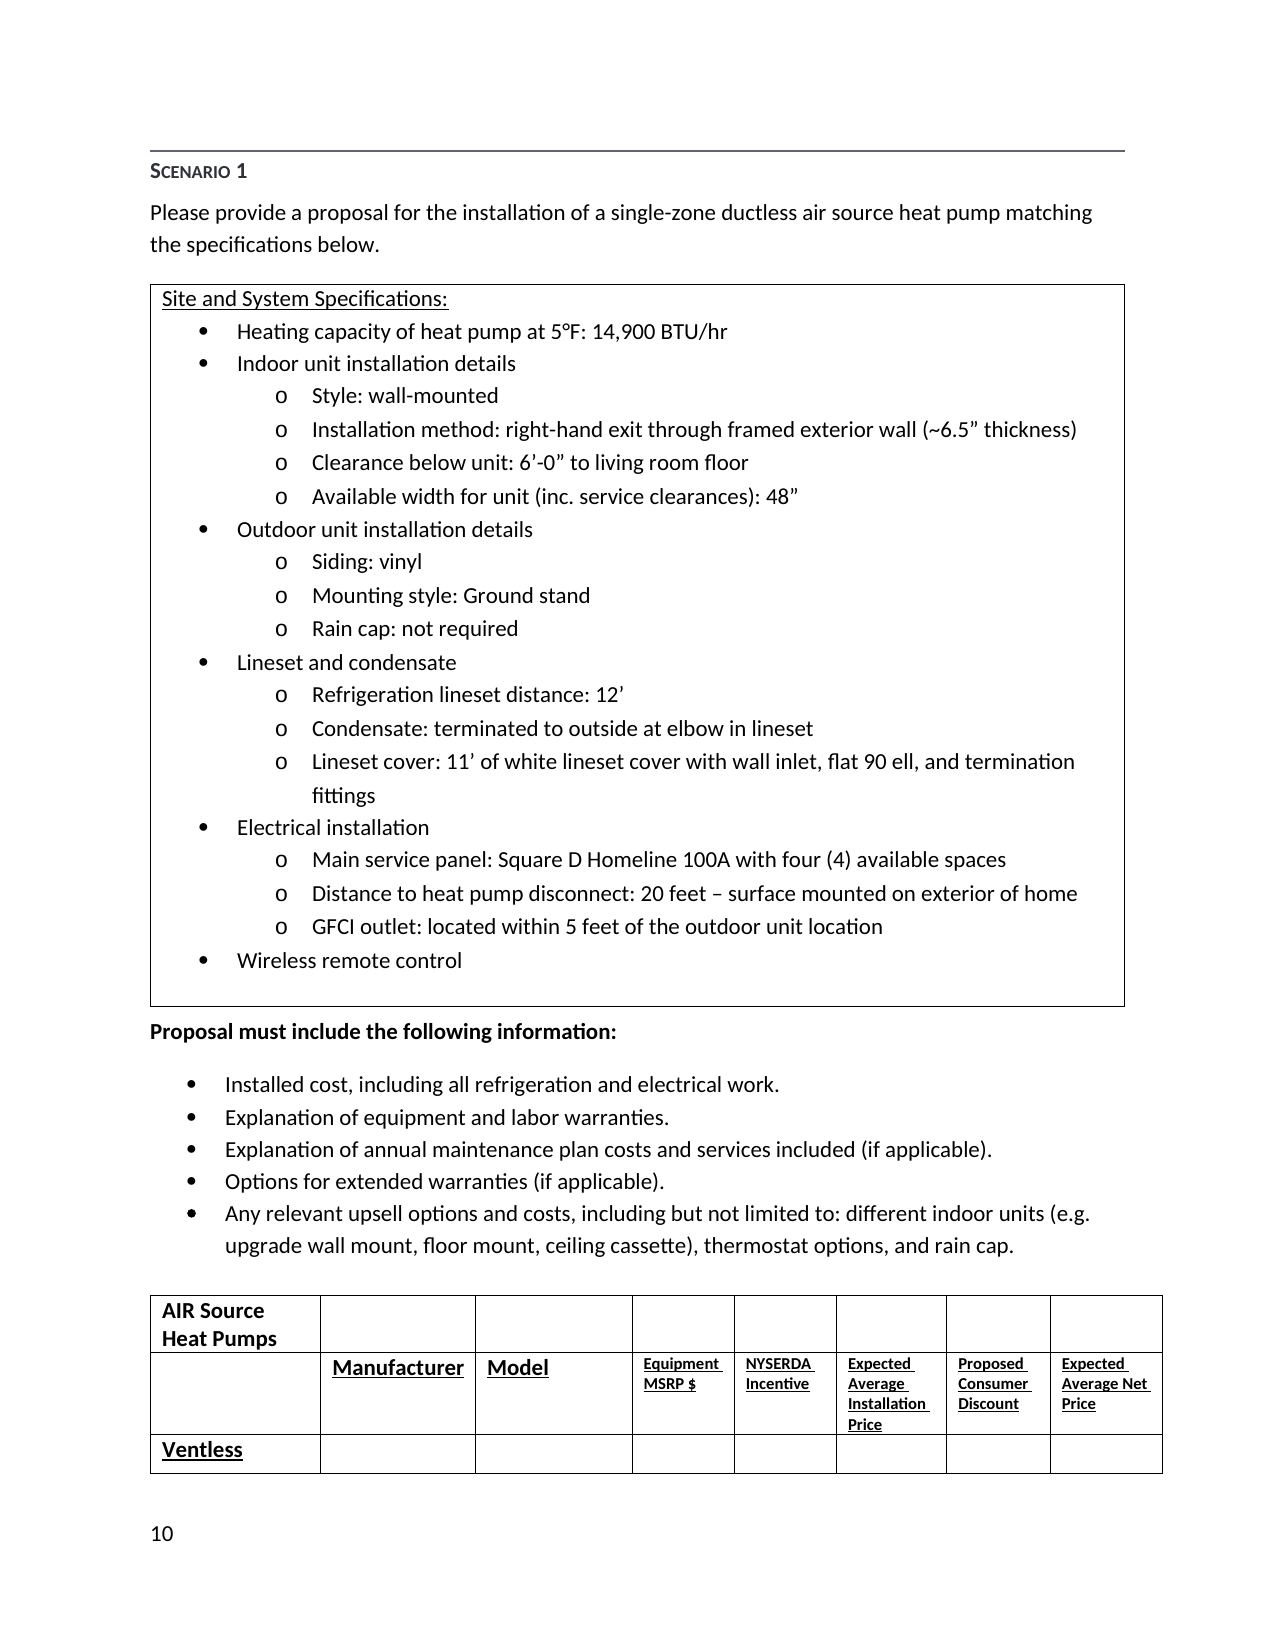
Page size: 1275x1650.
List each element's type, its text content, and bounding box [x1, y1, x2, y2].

table_header [735, 1296, 836, 1352]
table_header [947, 1296, 1050, 1352]
table_cell Proposed Consumer Discount [947, 1353, 1050, 1434]
table_header [837, 1296, 946, 1352]
table_cell Equipment MSRP $ [633, 1353, 734, 1434]
table_cell Expected Average Installation Price [837, 1353, 946, 1434]
table_cell [947, 1435, 1050, 1473]
table_cell [633, 1435, 734, 1473]
table_cell Model [476, 1353, 632, 1434]
table_cell [837, 1435, 946, 1473]
list Options for extended warranties (if applicable). [187, 1167, 1125, 1195]
list Any relevant upsell options and costs, including but not limited to: different indoor units (e.g. upgrade wall mount, floor mount, ceiling cassette), thermostat options, and rain cap. [187, 1199, 1125, 1259]
table_cell [321, 1435, 475, 1473]
table_header AIR Source Heat Pumps [151, 1296, 320, 1352]
table_cell [476, 1435, 632, 1473]
text Please provide a proposal for the installation of a single-zone ductless air source heat pump matching the specifications below. [150, 198, 1125, 258]
table_cell [1051, 1435, 1162, 1473]
list Explanation of annual maintenance plan costs and services included (if applicable). [187, 1135, 1125, 1163]
table_cell [735, 1435, 836, 1473]
table_cell Expected Average Net Price [1051, 1353, 1162, 1434]
table_header [321, 1296, 475, 1352]
table_cell Manufacturer [321, 1353, 475, 1434]
list Explanation of equipment and labor warranties. [187, 1103, 1125, 1131]
table_header Site and System Specifications: Heating capacity of heat pump at 5°F: 14,900 BTU/hr Indoor unit installation details Style: wall-mounted Installation method: right-hand exit through framed exterior wall (~6.5” thickness) Clearance below unit: 6’-0” to living room floor Available width for unit (inc. service clearances): 48” Outdoor unit installation details Siding: vinyl Mounting style: Ground stand Rain cap: not required Lineset and condensate Refrigeration lineset distance: 12’ Condensate: terminated to outside at elbow in lineset Lineset cover: 11’ of white lineset cover with wall inlet, flat 90 ell, and termination fittings Electrical installation Main service panel: Square D Homeline 100A with four (4) available spaces Distance to heat pump disconnect: 20 feet – surface mounted on exterior of home GFCI outlet: located within 5 feet of the outdoor unit location Wireless remote control [151, 285, 1124, 1006]
table_header [633, 1296, 734, 1352]
table_header [476, 1296, 632, 1352]
subtitle Scenario 1 [150, 152, 1125, 184]
text Proposal must include the following information: [150, 1017, 1125, 1045]
table_header [1051, 1296, 1162, 1352]
table_cell NYSERDA Incentive [735, 1353, 836, 1434]
table_cell Ventless [151, 1435, 320, 1473]
list Installed cost, including all refrigeration and electrical work. [187, 1070, 1125, 1098]
table_cell [151, 1353, 320, 1434]
